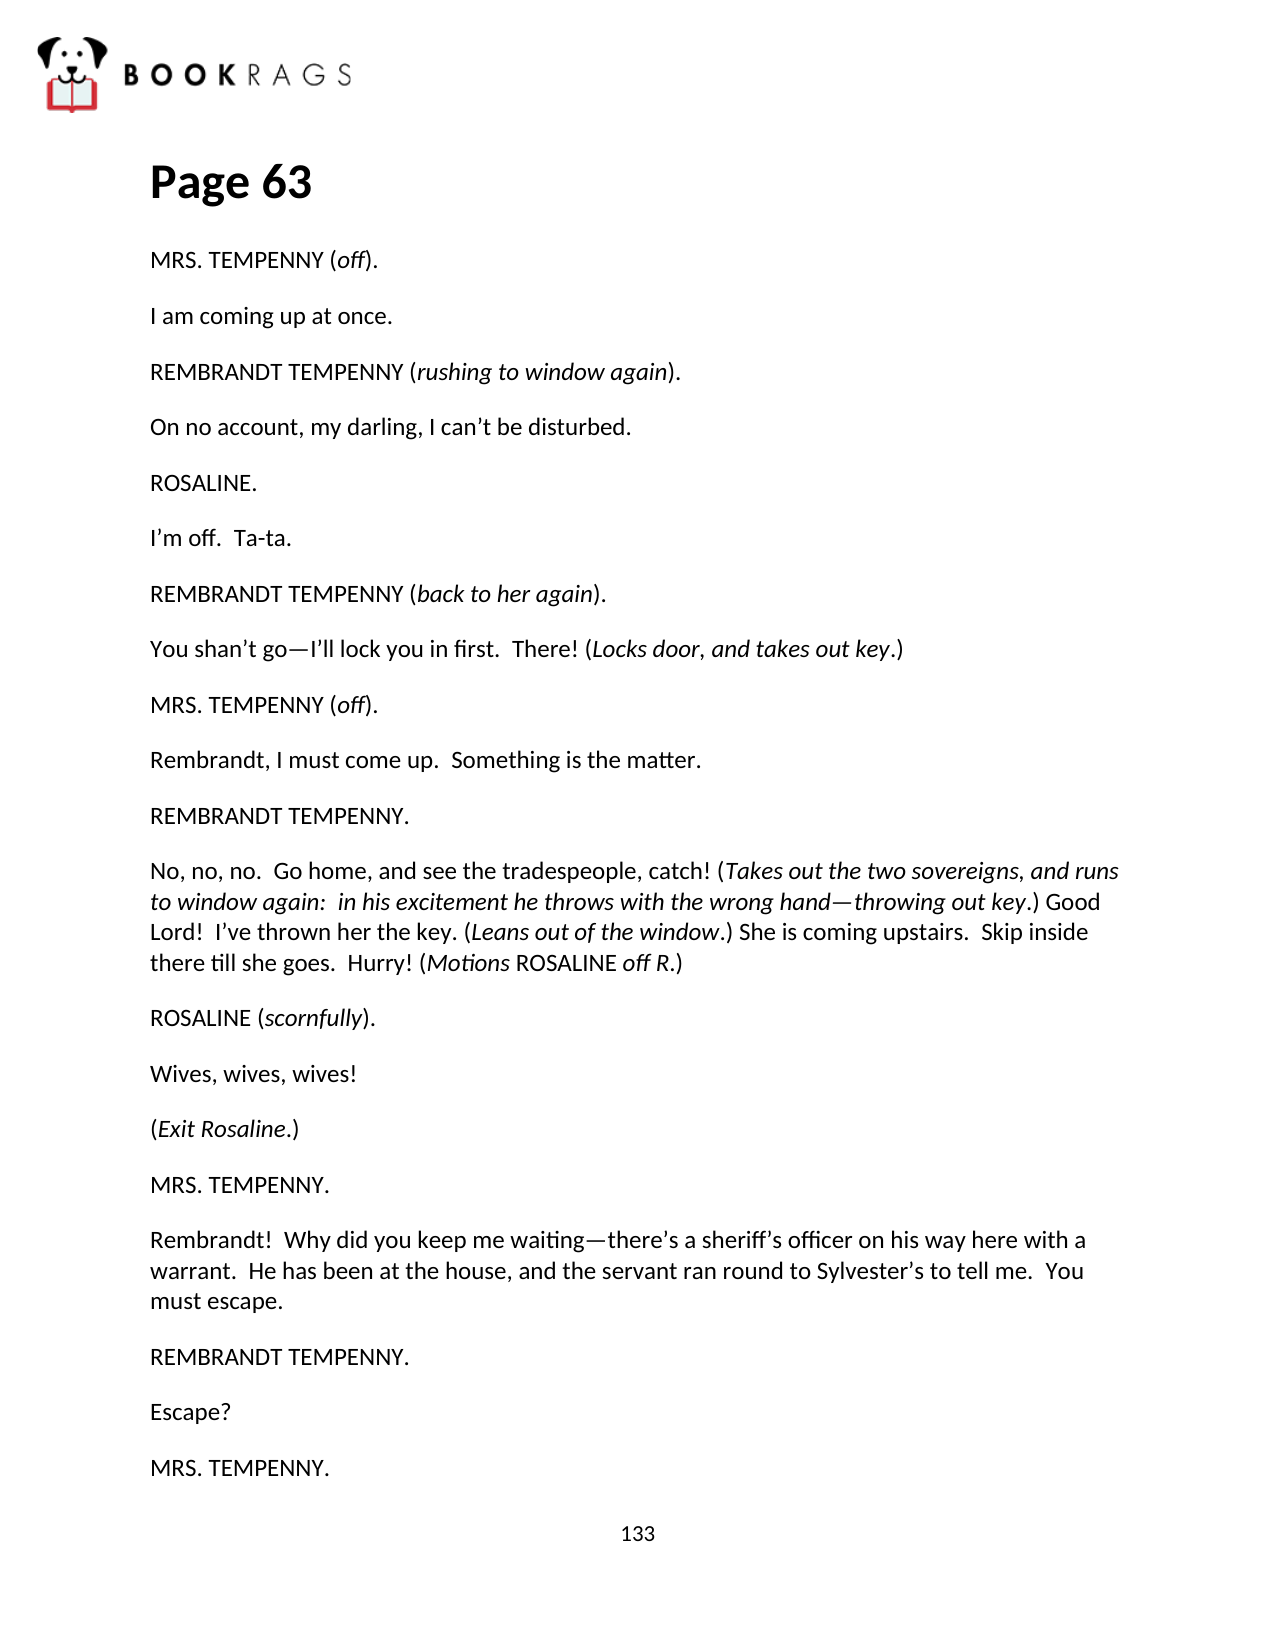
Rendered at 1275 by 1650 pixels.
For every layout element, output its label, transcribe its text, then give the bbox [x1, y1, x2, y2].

text Rembrandt! Why did you keep me waiting—­there’s a sheriff’s officer on his way here with a warrant. He has been at the house, and the servant ran round to Sylvester’s to tell me. You must escape. [150, 1224, 1125, 1316]
text REMBRANDT TEMPENNY. [150, 1341, 1125, 1372]
text I’m off. Ta-ta. [150, 522, 1125, 553]
text ROSALINE (scornfully). [150, 1002, 1125, 1033]
text MRS. TEMPENNY (off). [150, 244, 1125, 275]
text Rembrandt, I must come up. Something is the matter. [150, 744, 1125, 775]
text Wives, wives, wives! [150, 1058, 1125, 1088]
text REMBRANDT TEMPENNY (back to her again). [150, 578, 1125, 608]
text REMBRANDT TEMPENNY (rushing to window again). [150, 356, 1125, 386]
text MRS. TEMPENNY (off). [150, 689, 1125, 719]
text ROSALINE. [150, 467, 1125, 497]
text (Exit Rosaline.) [150, 1113, 1125, 1144]
text MRS. TEMPENNY. [150, 1169, 1125, 1199]
text No, no, no. Go home, and see the tradespeople, catch! (Takes out the two sovereigns, and runs to window again: in his excitement he throws with the wrong hand—­throwing out key.) Good Lord! I’ve thrown her the key. (Leans out of the window.) She is coming upstairs. Skip inside there till she goes. Hurry! (Motions ROSALINE off R.) [150, 855, 1125, 977]
text Escape? [150, 1397, 1125, 1427]
text You shan’t go—­I’ll lock you in first. There! (Locks door, and takes out key.) [150, 633, 1125, 664]
text I am coming up at once. [150, 300, 1125, 331]
text MRS. TEMPENNY. [150, 1452, 1125, 1483]
picture [37, 37, 351, 113]
text On no account, my darling, I can’t be disturbed. [150, 411, 1125, 442]
text REMBRANDT TEMPENNY. [150, 800, 1125, 830]
text Page 63 [150, 150, 1125, 211]
